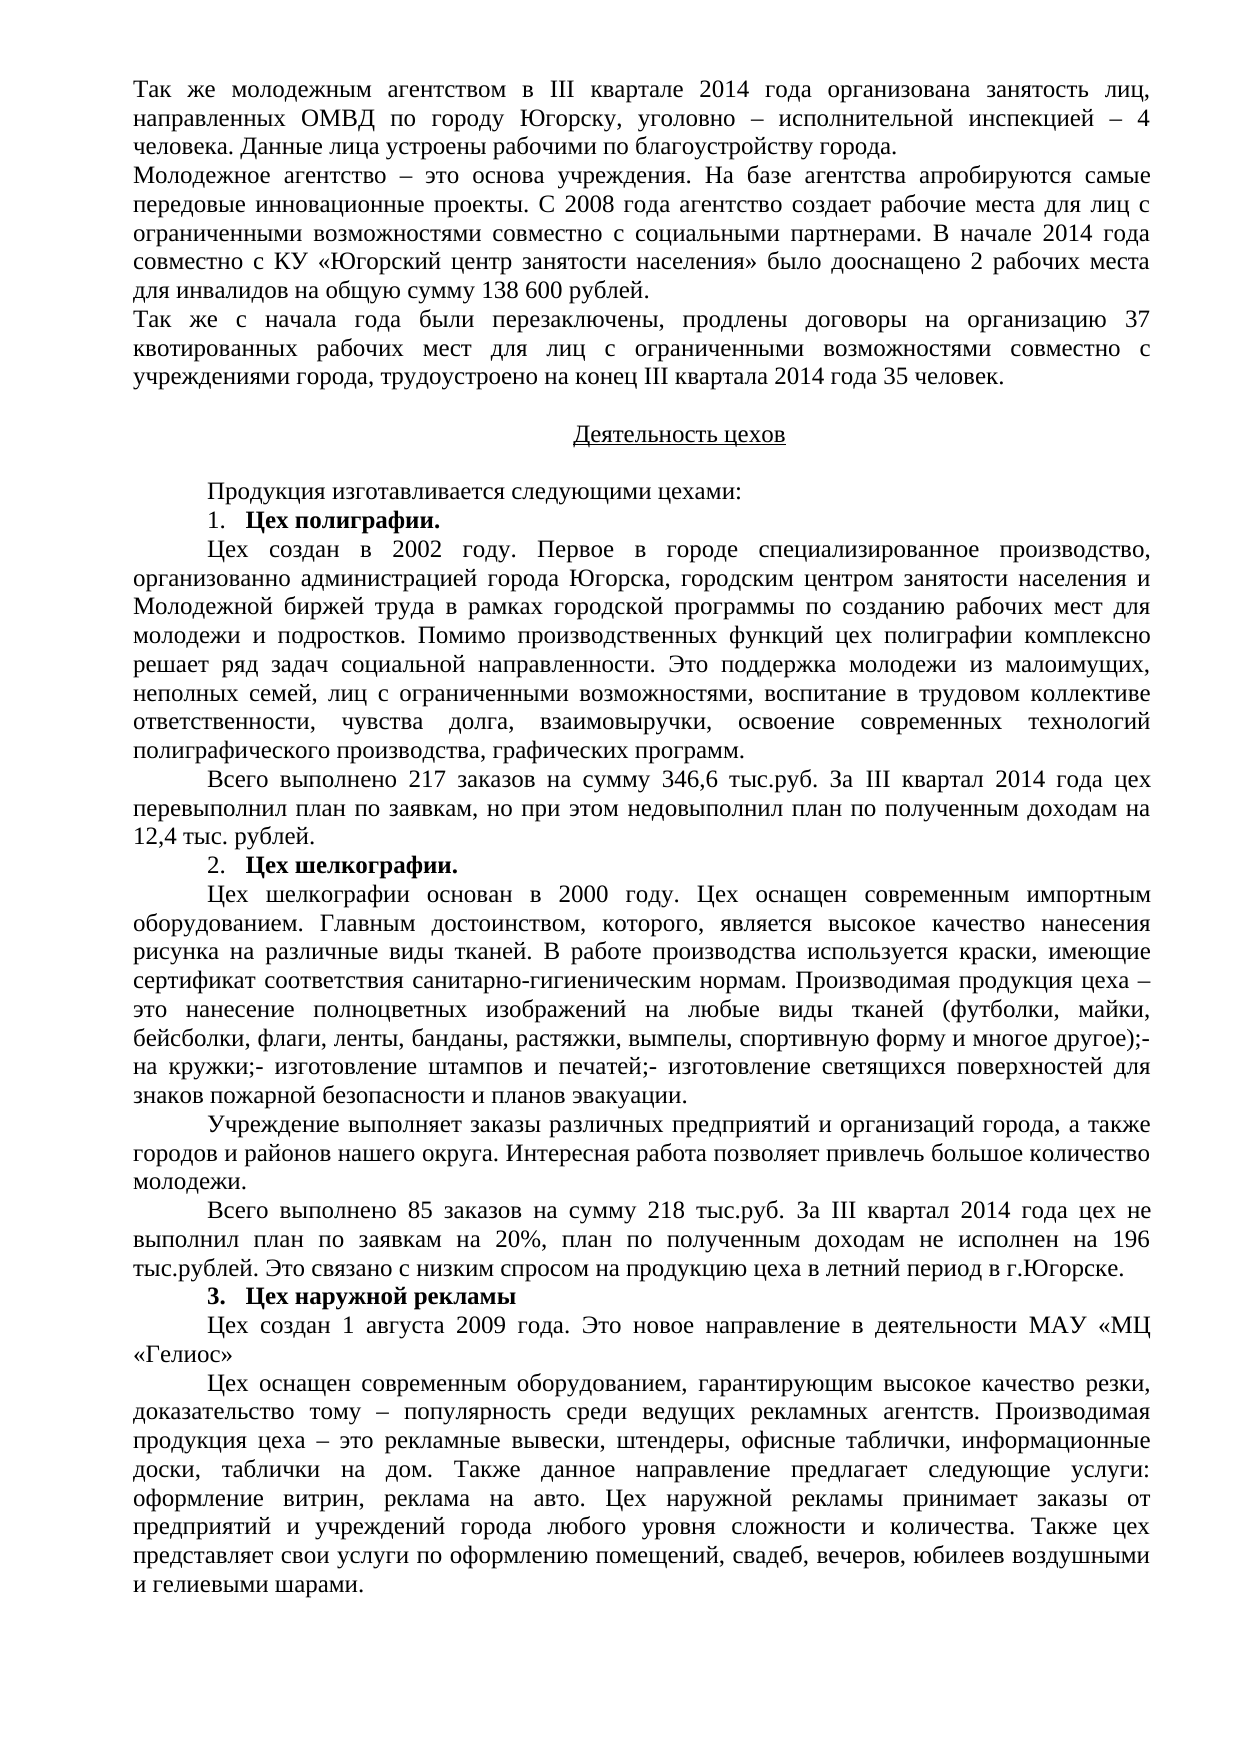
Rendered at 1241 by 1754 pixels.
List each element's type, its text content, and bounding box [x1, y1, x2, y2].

text Продукция изготавливается следующими цехами: [133, 476, 1152, 505]
text Всего выполнено 217 заказов на сумму 346,6 тыс.руб. За III квартал 2014 года цех перевыполнил план по заявкам, но при этом недовыполнил план по полученным доходам на 12,4 тыс. рублей. [133, 764, 1152, 850]
text Учреждение выполняет заказы различных предприятий и организаций города, а также городов и районов нашего округа. Интересная работа позволяет привлечь большое количество молодежи. [133, 1109, 1152, 1195]
text Цех создан 1 августа 2009 года. Это новое направление в деятельности МАУ «МЦ «Гелиос» [133, 1310, 1152, 1368]
text Молодежное агентство – это основа учреждения. На базе агентства апробируются самые передовые инновационные проекты. С 2008 года агентство создает рабочие места для лиц с ограниченными возможностями совместно с социальными партнерами. В начале 2014 года совместно с КУ «Югорский центр занятости населения» было дооснащено 2 рабочих места для инвалидов на общую сумму 138 600 рублей. [133, 160, 1152, 304]
text Цех шелкографии основан в 2000 году. Цех оснащен современным импортным оборудованием. Главным достоинством, которого, является высокое качество нанесения рисунка на различные виды тканей. В работе производства используется краски, имеющие сертификат соответствия санитарно-гигиеническим нормам. Производимая продукция цеха – это нанесение полноцветных изображений на любые виды тканей (футболки, майки, бейсболки, флаги, ленты, банданы, растяжки, вымпелы, спортивную форму и многое другое);- на кружки;- изготовление штампов и печатей;- изготовление светящихся поверхностей для знаков пожарной безопасности и планов эвакуации. [133, 879, 1152, 1109]
text Цех создан в 2002 году. Первое в городе специализированное производство, организованно администрацией города Югорска, городским центром занятости населения и Молодежной биржей труда в рамках городской программы по созданию рабочих мест для молодежи и подростков. Помимо производственных функций цех полиграфии комплексно решает ряд задач социальной направленности. Это поддержка молодежи из малоимущих, неполных семей, лиц с ограниченными возможностями, воспитание в трудовом коллективе ответственности, чувства долга, взаимовыручки, освоение современных технологий полиграфического производства, графических программ. [133, 534, 1152, 764]
text Так же с начала года были перезаключены, продлены договоры на организацию 37 квотированных рабочих мест для лиц с ограниченными возможностями совместно с учреждениями города, трудоустроено на конец III квартала 2014 года 35 человек. [133, 304, 1152, 390]
text Всего выполнено 85 заказов на сумму 218 тыс.руб. За III квартал 2014 года цех не выполнил план по заявкам на 20%, план по полученным доходам не исполнен на 196 тыс.рублей. Это связано с низким спросом на продукцию цеха в летний период в г.Югорске. [133, 1195, 1152, 1281]
list Цех шелкографии. [133, 850, 1152, 879]
text Деятельность цехов [133, 419, 1152, 448]
text Так же молодежным агентством в III квартале 2014 года организована занятость лиц, направленных ОМВД по городу Югорску, уголовно – исполнительной инспекцией – 4 человека. Данные лица устроены рабочими по благоустройству города. [133, 74, 1152, 160]
text Цех оснащен современным оборудованием, гарантирующим высокое качество резки, доказательство тому – популярность среди ведущих рекламных агентств. Производимая продукция цеха – это рекламные вывески, штендеры, офисные таблички, информационные доски, таблички на дом. Также данное направление предлагает следующие услуги: оформление витрин, реклама на авто. Цех наружной рекламы принимает заказы от предприятий и учреждений города любого уровня сложности и количества. Также цех представляет свои услуги по оформлению помещений, свадеб, вечеров, юбилеев воздушными и гелиевыми шарами. [133, 1368, 1152, 1598]
list Цех полиграфии. [133, 505, 1152, 534]
list Цех наружной рекламы [133, 1281, 1152, 1310]
